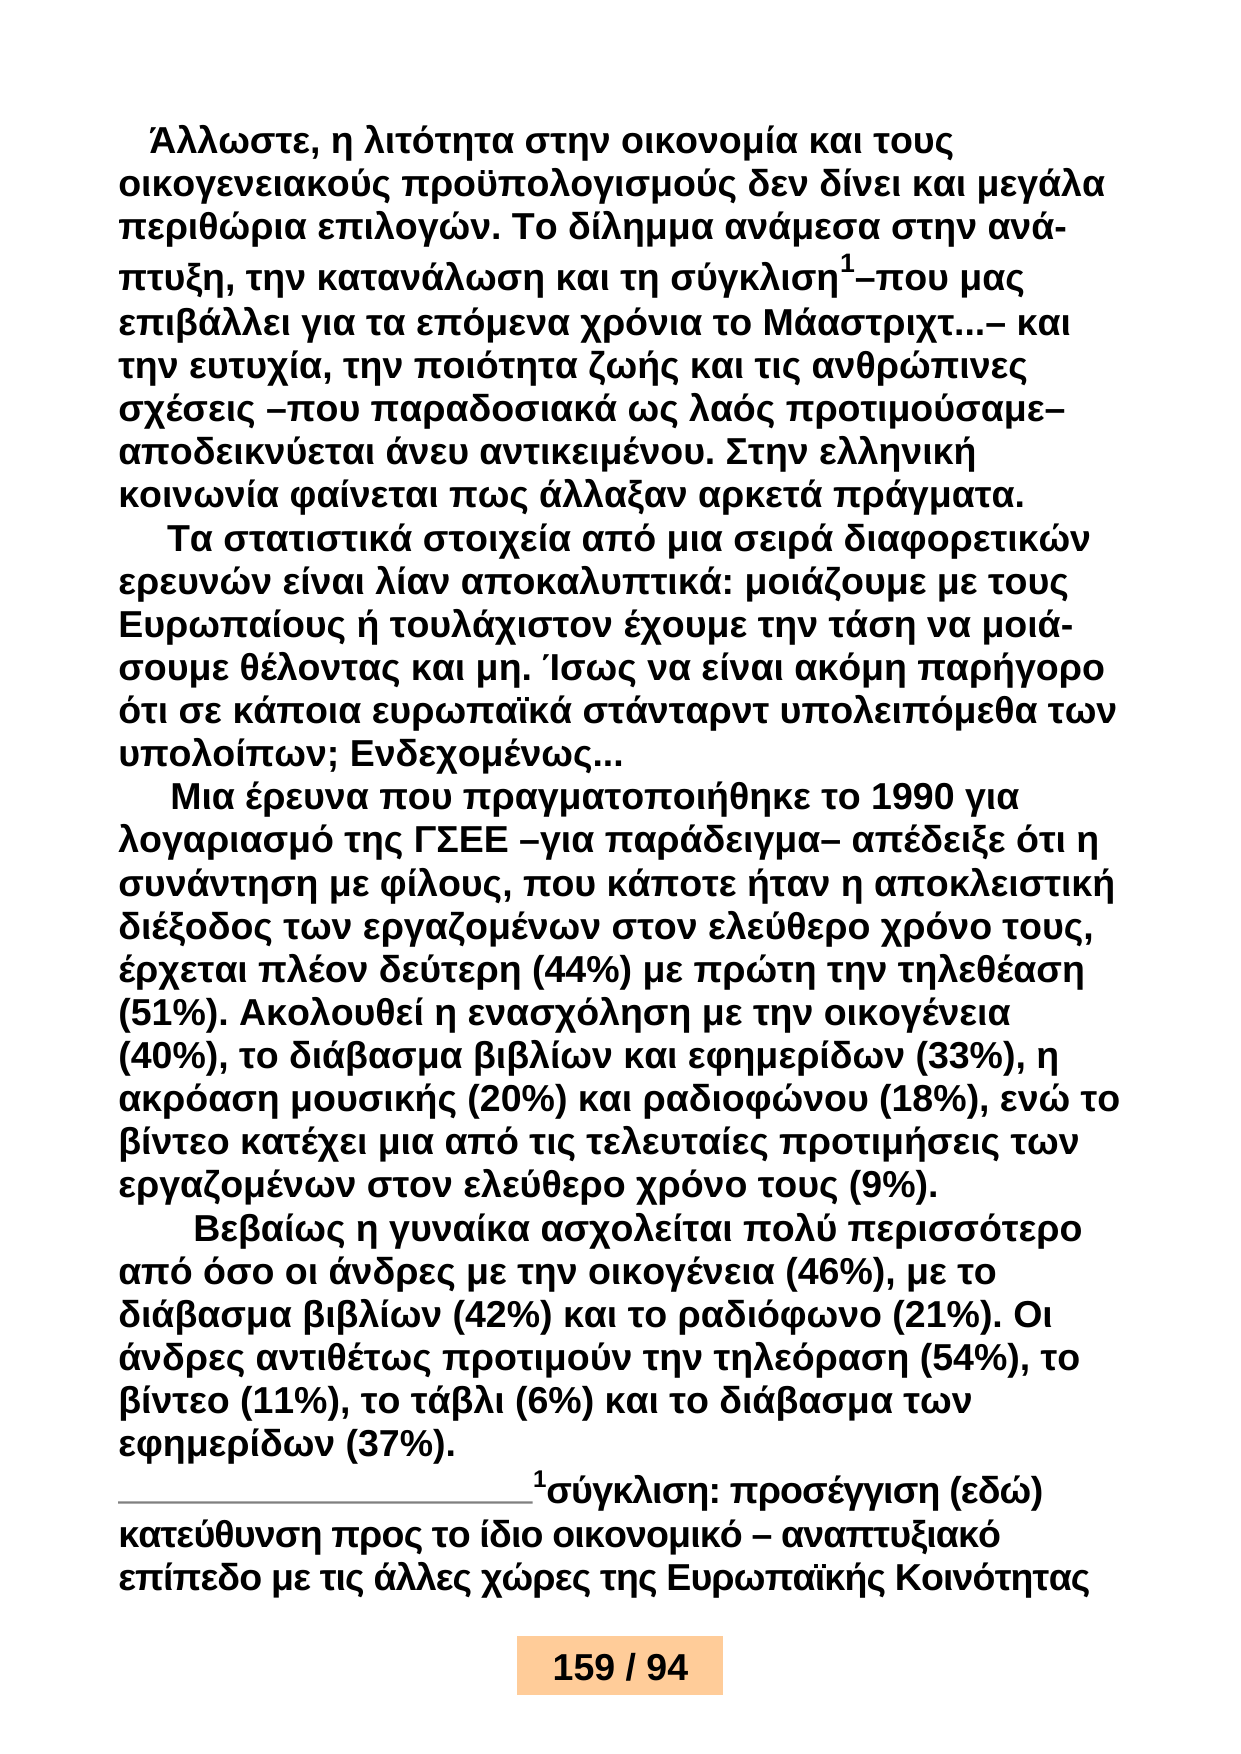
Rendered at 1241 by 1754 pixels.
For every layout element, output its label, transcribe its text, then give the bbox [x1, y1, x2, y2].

text 1σύγκλιση: προσέγγιση (εδώ) κατεύθυνση προς το ίδιο οικονομικό – αναπτυξιακό επίπεδο με τις άλλες χώρες της Ευρωπαϊκής Κοινότητας [118, 1464, 1122, 1599]
text Βεβαίως η γυναίκα ασχολείται πολύ περισσότερο από όσο οι άνδρες με την οικογένεια (46%), με το διάβασμα βιβλίων (42%) και το ραδιόφωνο (21%). Οι άνδρες αντιθέτως προτιμούν την τηλεόραση (54%), το βίντεο (11%), το τάβλι (6%) και το διάβασμα των εφημερίδων (37%). [118, 1206, 1122, 1464]
text Μια έρευνα που πραγματοποιήθηκε το 1990 για λογαριασμό της ΓΣΕΕ –για παράδειγμα– απέδειξε ότι η συνάντηση με φίλους, που κάποτε ήταν η αποκλειστική διέξοδος των εργαζομένων στον ελεύθερο χρόνο τους, έρχεται πλέον δεύτερη (44%) με πρώτη την τηλεθέαση (51%). Ακολουθεί η ενασχόληση με την οικογένεια (40%), το διάβασμα βιβλίων και εφημερίδων (33%), η ακρόαση μουσικής (20%) και ραδιοφώνου (18%), ενώ το βίντεο κατέχει μια από τις τελευταίες προτιμήσεις των εργαζομένων στον ελεύθερο χρόνο τους (9%). [118, 774, 1122, 1206]
text Άλλωστε, η λιτότητα στην οικονομία και τους οικογενειακούς προϋπολογισμούς δεν δίνει και μεγάλα περιθώρια επιλογών. Το δίλημμα ανάμεσα στην ανά-πτυξη, την κατανάλωση και τη σύγκλιση1–που μας επιβάλλει για τα επόμενα χρόνια το Μάαστριχτ...– και την ευτυχία, την ποιότητα ζωής και τις ανθρώπινες σχέσεις –που παραδοσιακά ως λαός προτιμούσαμε– αποδεικνύεται άνευ αντικειμένου. Στην ελληνική κοινωνία φαίνεται πως άλλαξαν αρκετά πράγματα. [118, 118, 1122, 516]
text Τα στατιστικά στοιχεία από μια σειρά διαφορετικών ερευνών είναι λίαν αποκαλυπτικά: μοιάζουμε με τους Ευρωπαίους ή τουλάχιστον έχουμε την τάση να μοιά-σουμε θέλοντας και μη. Ίσως να είναι ακόμη παρήγορο ότι σε κάποια ευρωπαϊκά στάνταρντ υπολειπόμεθα των υπολοίπων; Ενδεχομένως... [118, 516, 1122, 774]
